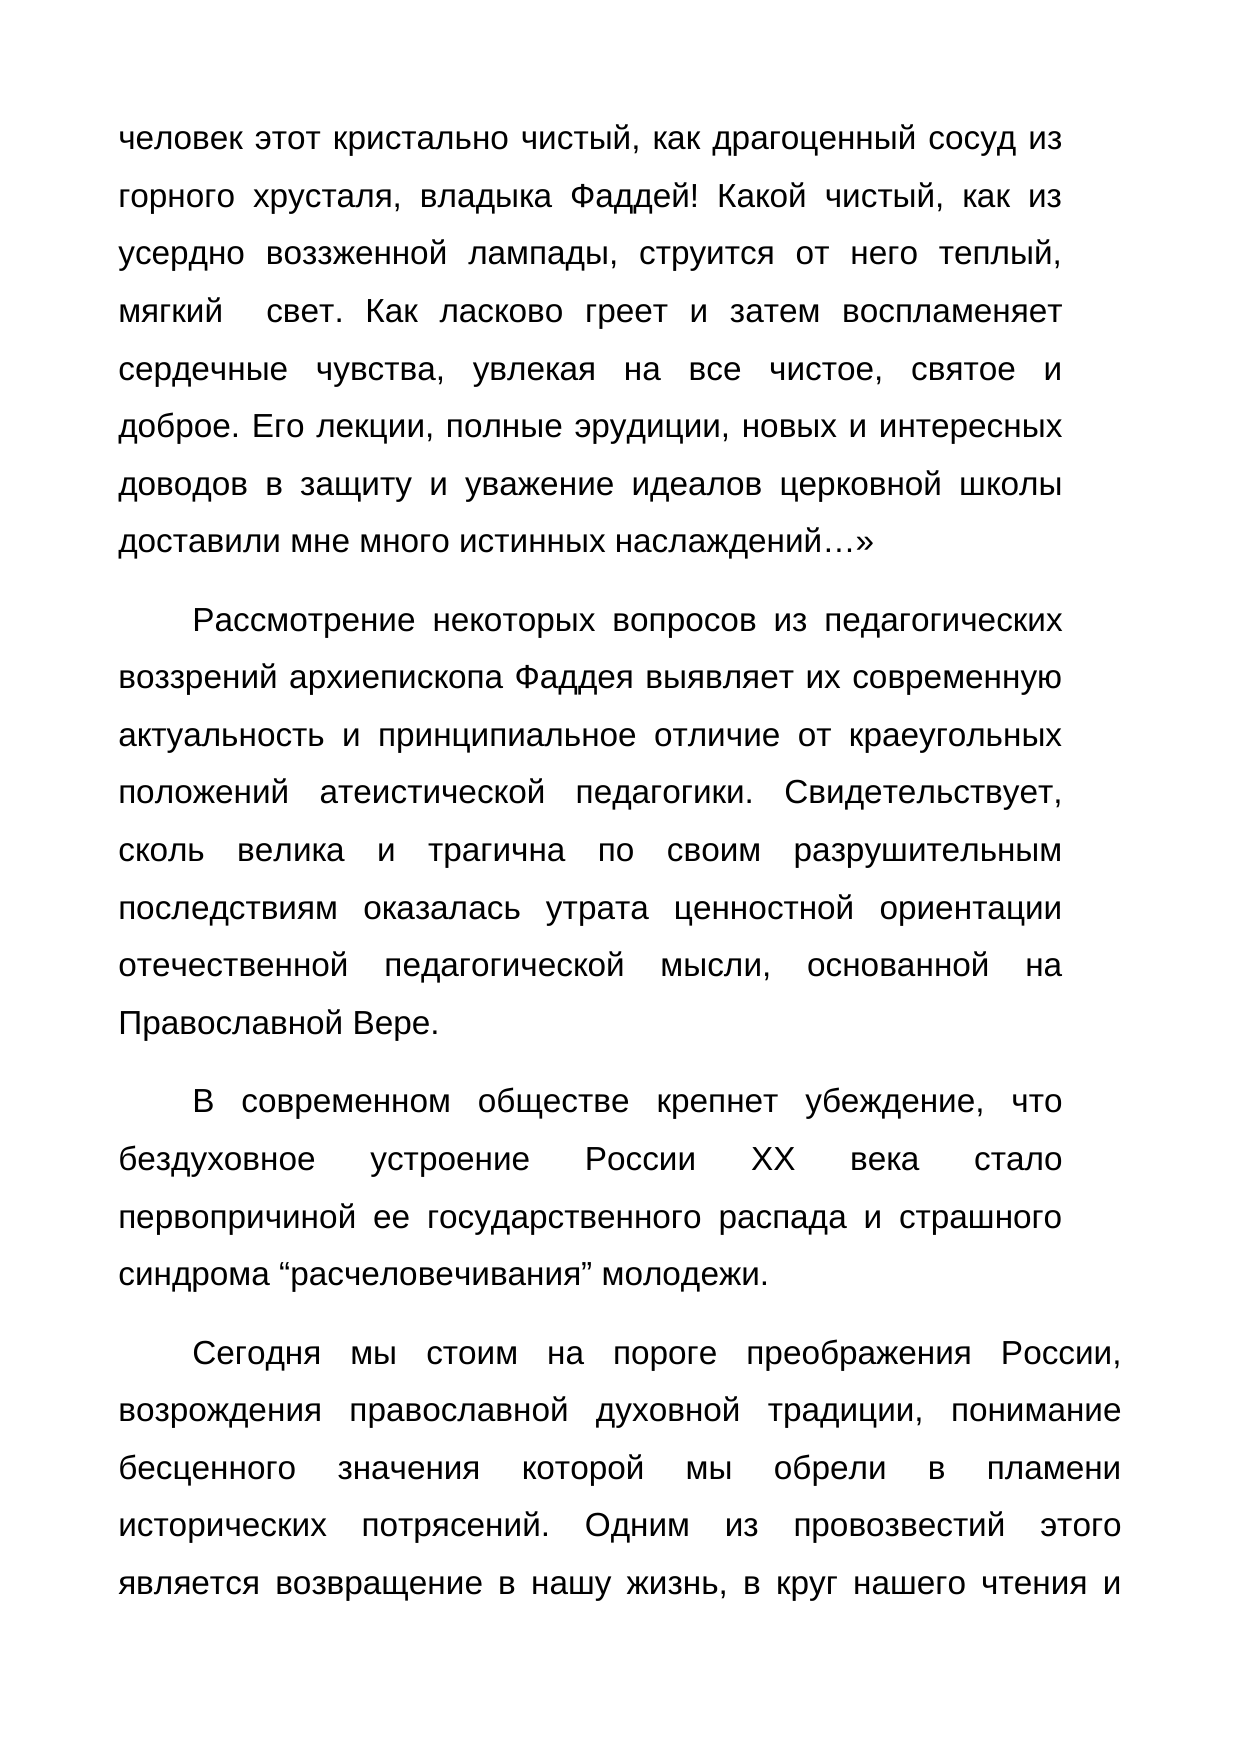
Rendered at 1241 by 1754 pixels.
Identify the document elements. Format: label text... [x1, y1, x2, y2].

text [118, 1333, 1122, 1602]
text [118, 118, 1063, 560]
text Рассмотрение некоторых вопросов из педагогических воззрений архиепископа Фаддея выявляет их современную актуальность и принципиальное отличие от краеугольных положений атеистической педагогики. Свидетельствует, сколь велика и трагична по своим разрушительным последствиям оказалась утрата ценностной ориентации отечественной педагогической мысли, основанной на Православной Вере. [118, 600, 1063, 1041]
text В современном обществе крепнет убеждение, что бездуховное устроение России ХХ века стало первопричиной ее государственного распада и страшного синдрома “расчеловечивания” молодежи. [118, 1081, 1063, 1293]
